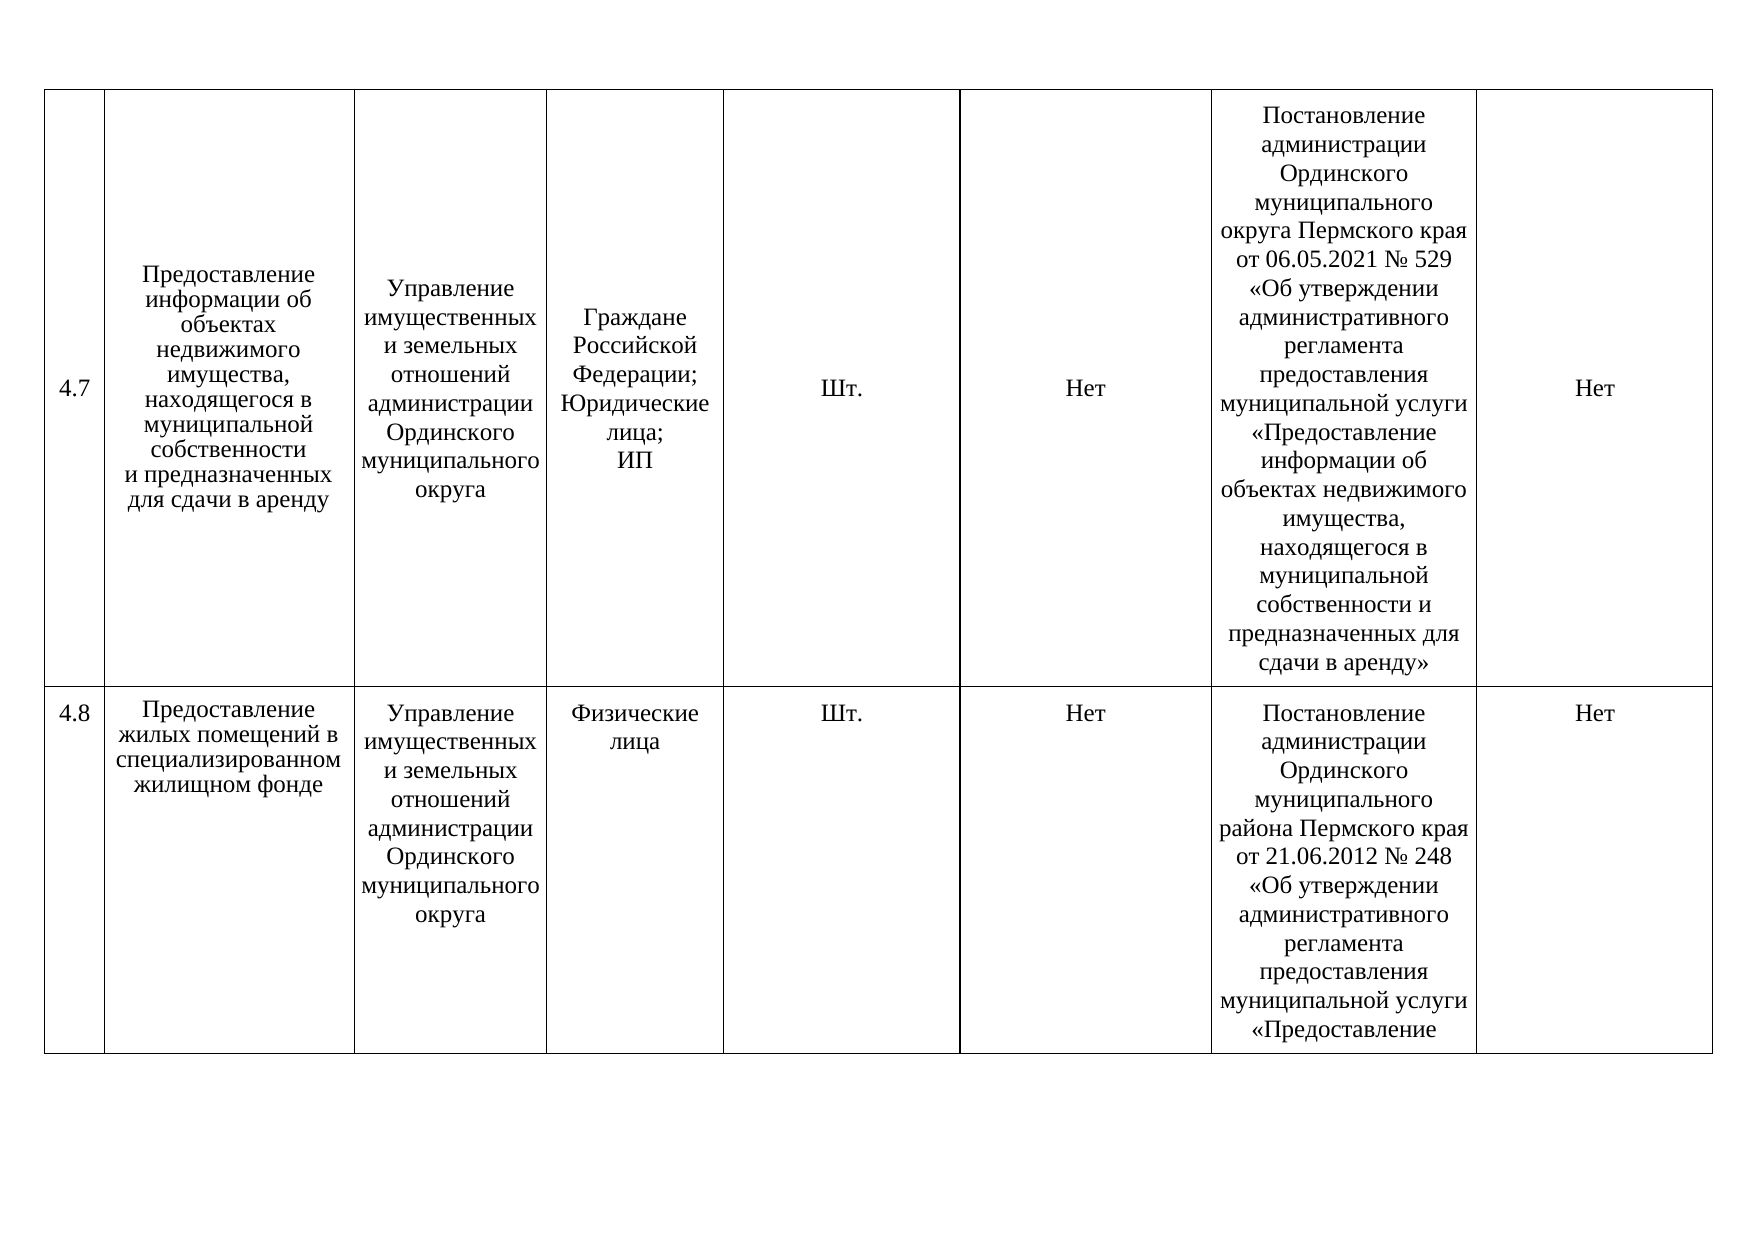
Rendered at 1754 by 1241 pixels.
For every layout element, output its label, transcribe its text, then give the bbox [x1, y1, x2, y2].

table_cell Постановление администрации Ординского муниципального округа Пермского края от 06.05.2021 № 529 «Об утверждении административного регламента предоставления муниципальной услуги «Предоставление информации об объектах недвижимого имущества, находящегося в муниципальной собственности и предназначенных для сдачи в аренду» [1212, 90, 1476, 686]
table_cell Шт. [724, 687, 959, 1053]
table_cell Нет [961, 90, 1211, 686]
table_cell 4.7 [45, 90, 104, 686]
table_cell Граждане Российской Федерации; Юридические лица; ИП [547, 90, 723, 686]
table_cell Нет [1477, 90, 1712, 686]
table_cell Шт. [724, 90, 959, 686]
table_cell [1212, 687, 1476, 1053]
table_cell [355, 90, 546, 686]
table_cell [105, 687, 354, 1053]
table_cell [355, 687, 546, 1053]
table_cell Нет [961, 687, 1211, 1053]
table_cell Физические лица [547, 687, 723, 1053]
table_cell Предоставление информации об объектах недвижимого имущества, находящегося в муниципальной собственности и предназначенных для сдачи в аренду [105, 90, 354, 686]
table_cell 4.8 [45, 687, 104, 1053]
table_cell Нет [1477, 687, 1712, 1053]
